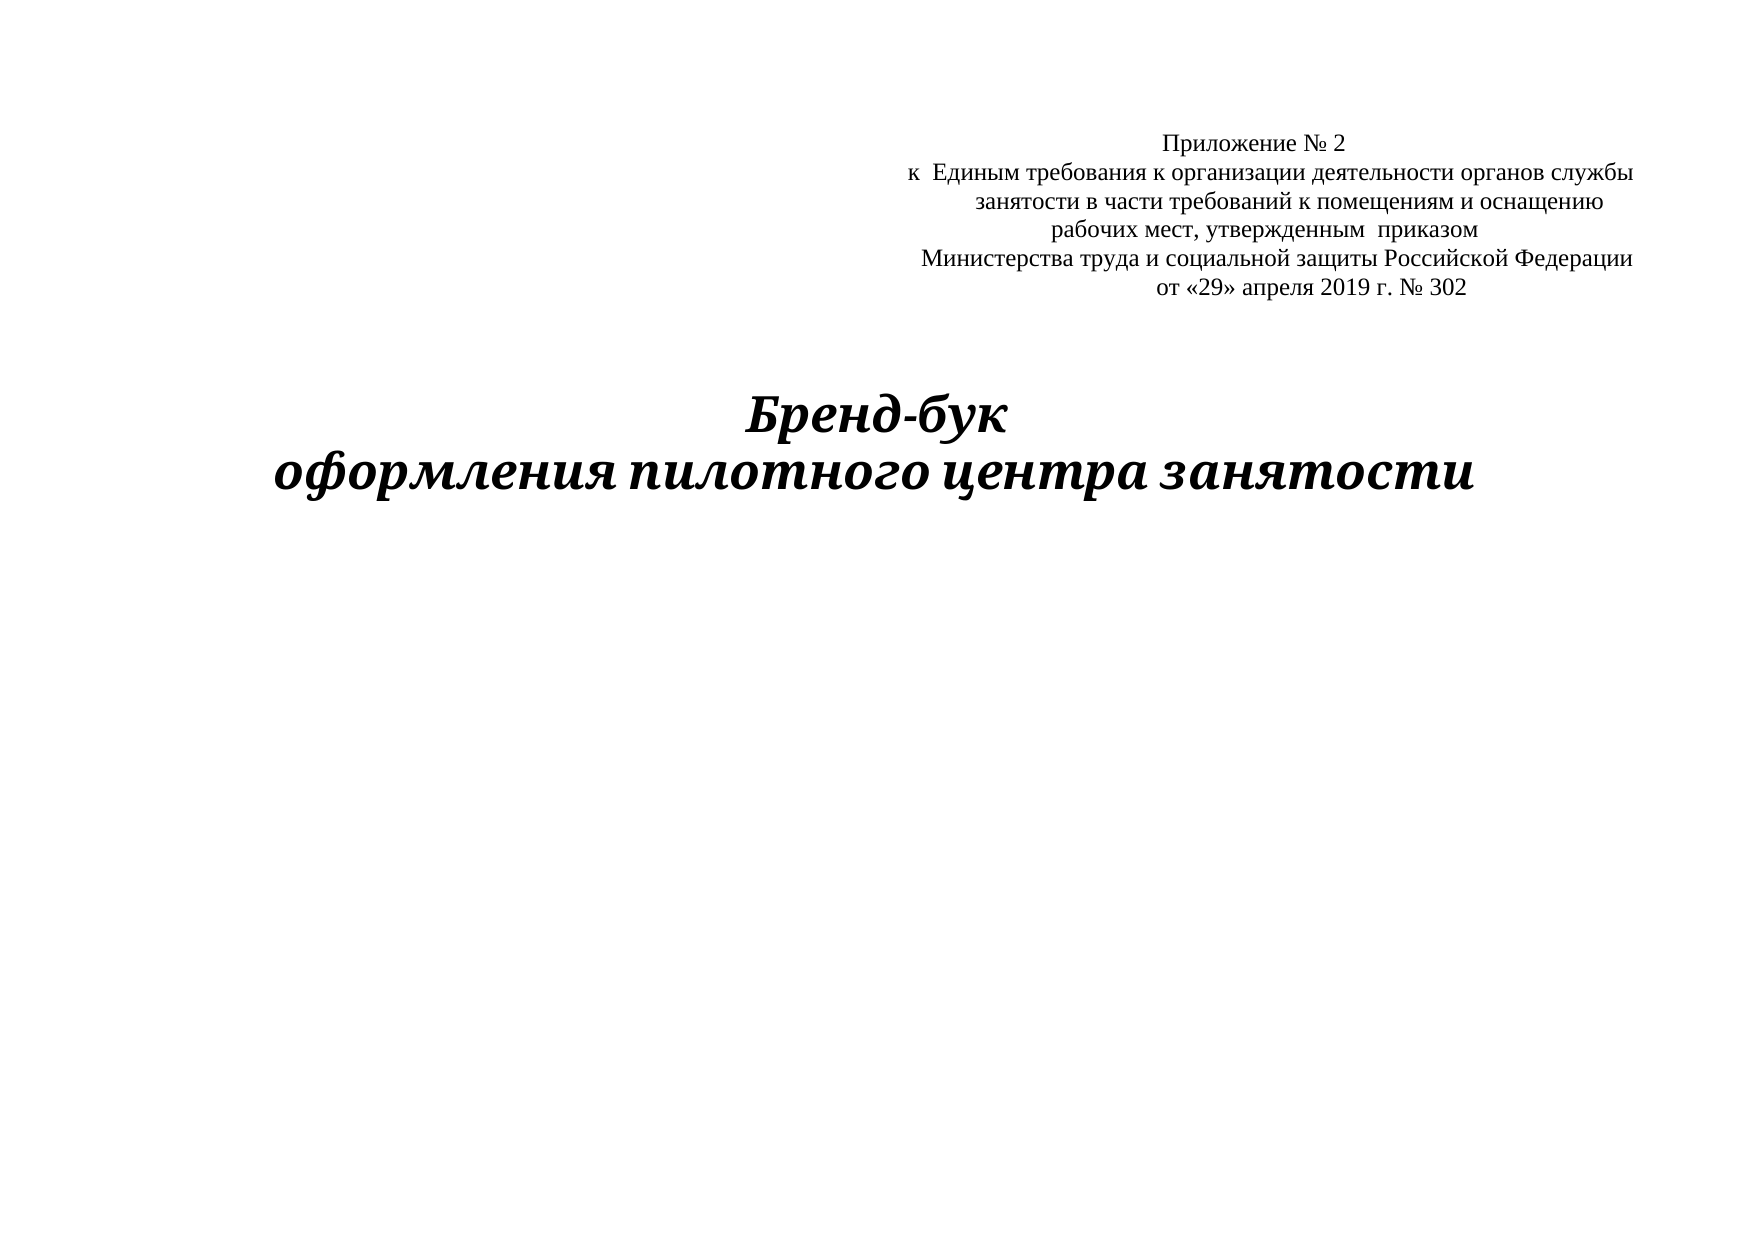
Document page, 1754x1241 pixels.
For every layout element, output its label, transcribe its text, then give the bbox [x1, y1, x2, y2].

title к Единым требования к организации деятельности органов службы [487, 157, 1636, 186]
title занятости в части требований к помещениям и оснащению [487, 186, 1636, 214]
title Приложение № 2 [118, 128, 1636, 157]
text Бренд-бук [118, 387, 1636, 444]
title от «29» апреля 2019 г. № 302 [118, 272, 1636, 301]
text оформления пилотного центра занятости [118, 444, 1636, 502]
title рабочих мест, утвержденным приказом [487, 214, 1636, 243]
title Министерства труда и социальной защиты Российской Федерации [487, 243, 1636, 272]
